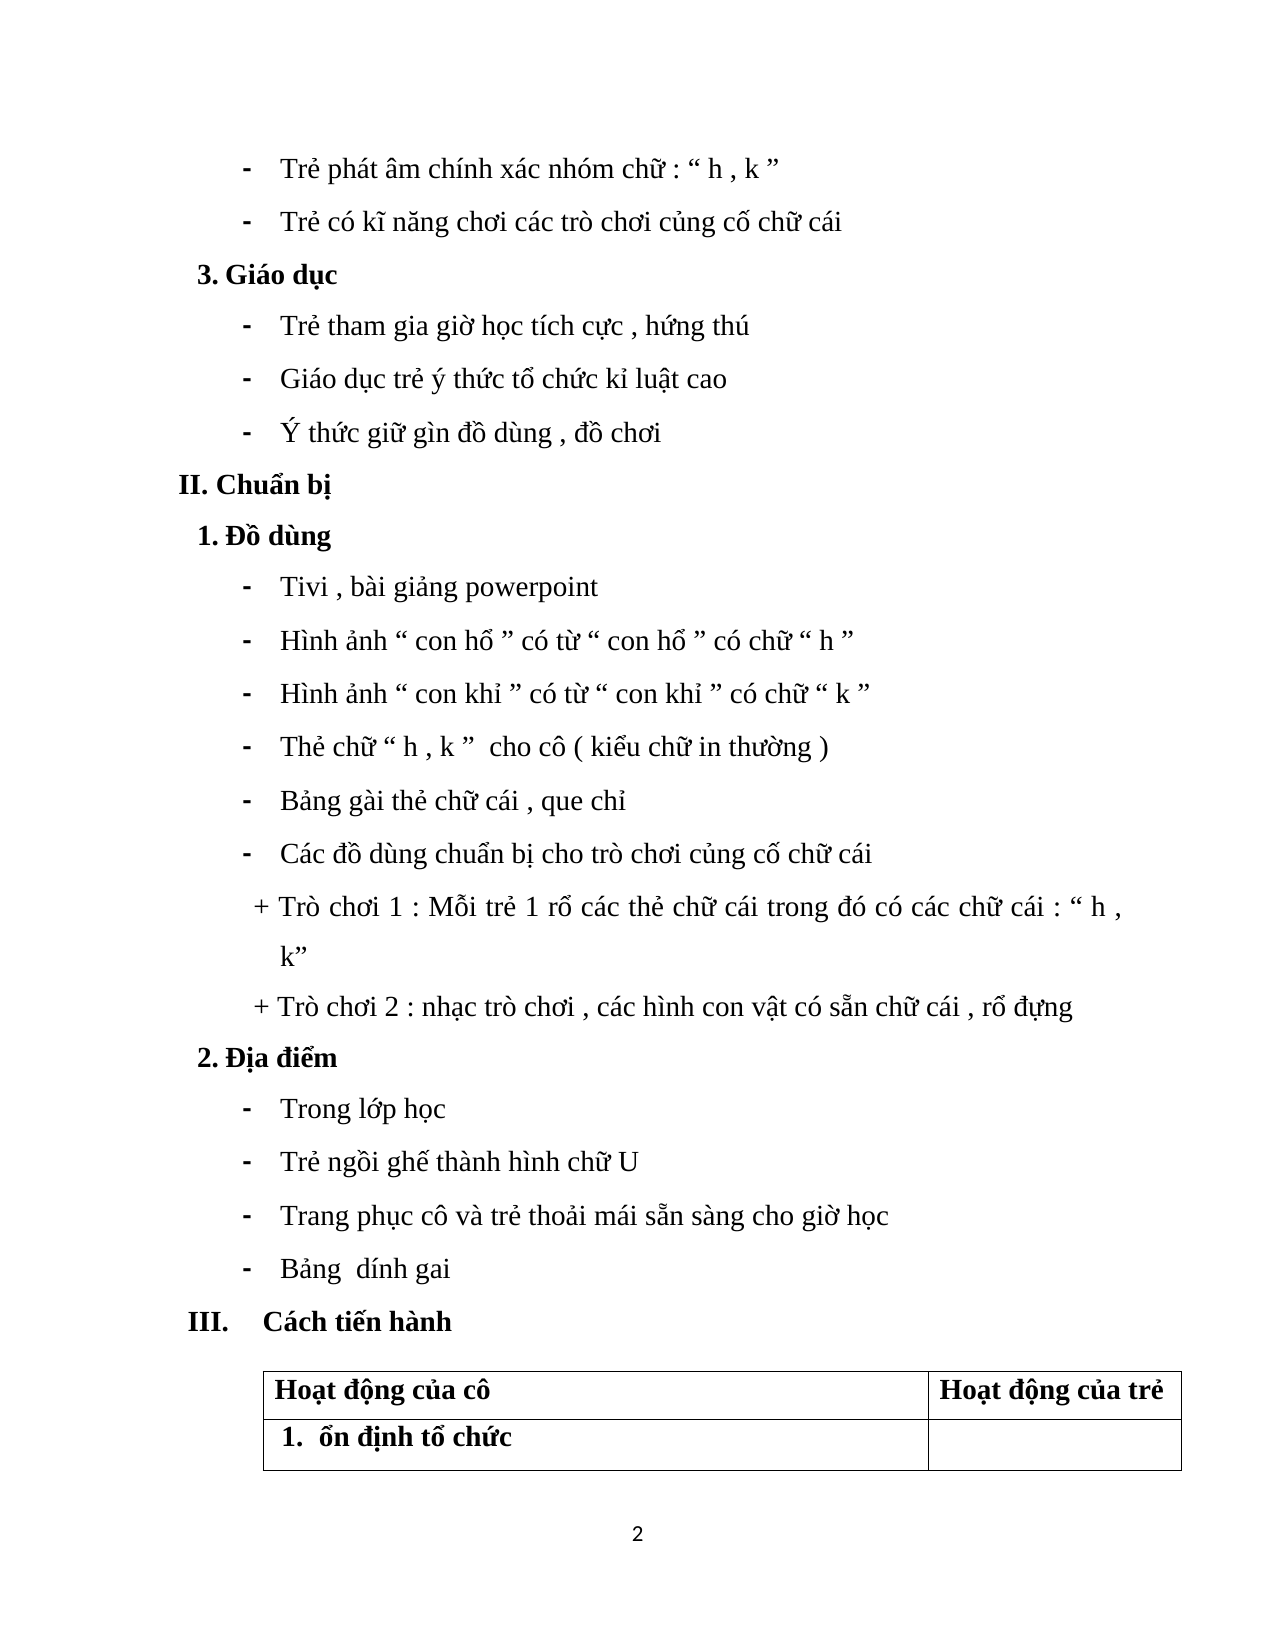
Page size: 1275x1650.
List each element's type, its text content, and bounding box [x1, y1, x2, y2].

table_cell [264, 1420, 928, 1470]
list Địa điểm [197, 1040, 1125, 1073]
list Giáo dục trẻ ý thức tổ chức kỉ luật cao [242, 361, 1125, 396]
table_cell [929, 1420, 1181, 1470]
list Chuẩn bị [178, 467, 1125, 501]
list Bảng dính gai [242, 1250, 1125, 1286]
list Trong lớp học [242, 1090, 1125, 1126]
list + Trò chơi 1 : Mỗi trẻ 1 rổ các thẻ chữ cái trong đó có các chữ cái : “ h , k” [253, 889, 1125, 973]
list Đồ dùng [197, 518, 1125, 551]
list Bảng gài thẻ chữ cái , que chỉ [242, 782, 1125, 817]
list Cách tiến hành [187, 1304, 1125, 1337]
list Trẻ ngồi ghế thành hình chữ U [242, 1143, 1125, 1179]
table_header Hoạt động của cô [264, 1372, 928, 1418]
list Thẻ chữ “ h , k ” cho cô ( kiểu chữ in thường ) [242, 728, 1125, 764]
list Hình ảnh “ con khỉ ” có từ “ con khỉ ” có chữ “ k ” [242, 675, 1125, 711]
list Trang phục cô và trẻ thoải mái sẵn sàng cho giờ học [242, 1197, 1125, 1232]
table_header Hoạt động của trẻ [929, 1372, 1181, 1418]
list Trẻ tham gia giờ học tích cực , hứng thú [242, 307, 1125, 343]
list Tivi , bài giảng powerpoint [242, 568, 1125, 604]
list Các đồ dùng chuẩn bị cho trò chơi củng cố chữ cái [242, 835, 1125, 871]
list Ý thức giữ gìn đồ dùng , đồ chơi [242, 414, 1125, 450]
list Giáo dục [197, 257, 1125, 290]
list Hình ảnh “ con hổ ” có từ “ con hổ ” có chữ “ h ” [242, 622, 1125, 657]
list Trẻ phát âm chính xác nhóm chữ : “ h , k ” [242, 150, 1125, 186]
list Trẻ có kĩ năng chơi các trò chơi củng cố chữ cái [242, 203, 1125, 239]
list + Trò chơi 2 : nhạc trò chơi , các hình con vật có sẵn chữ cái , rổ đựng [253, 989, 1125, 1023]
